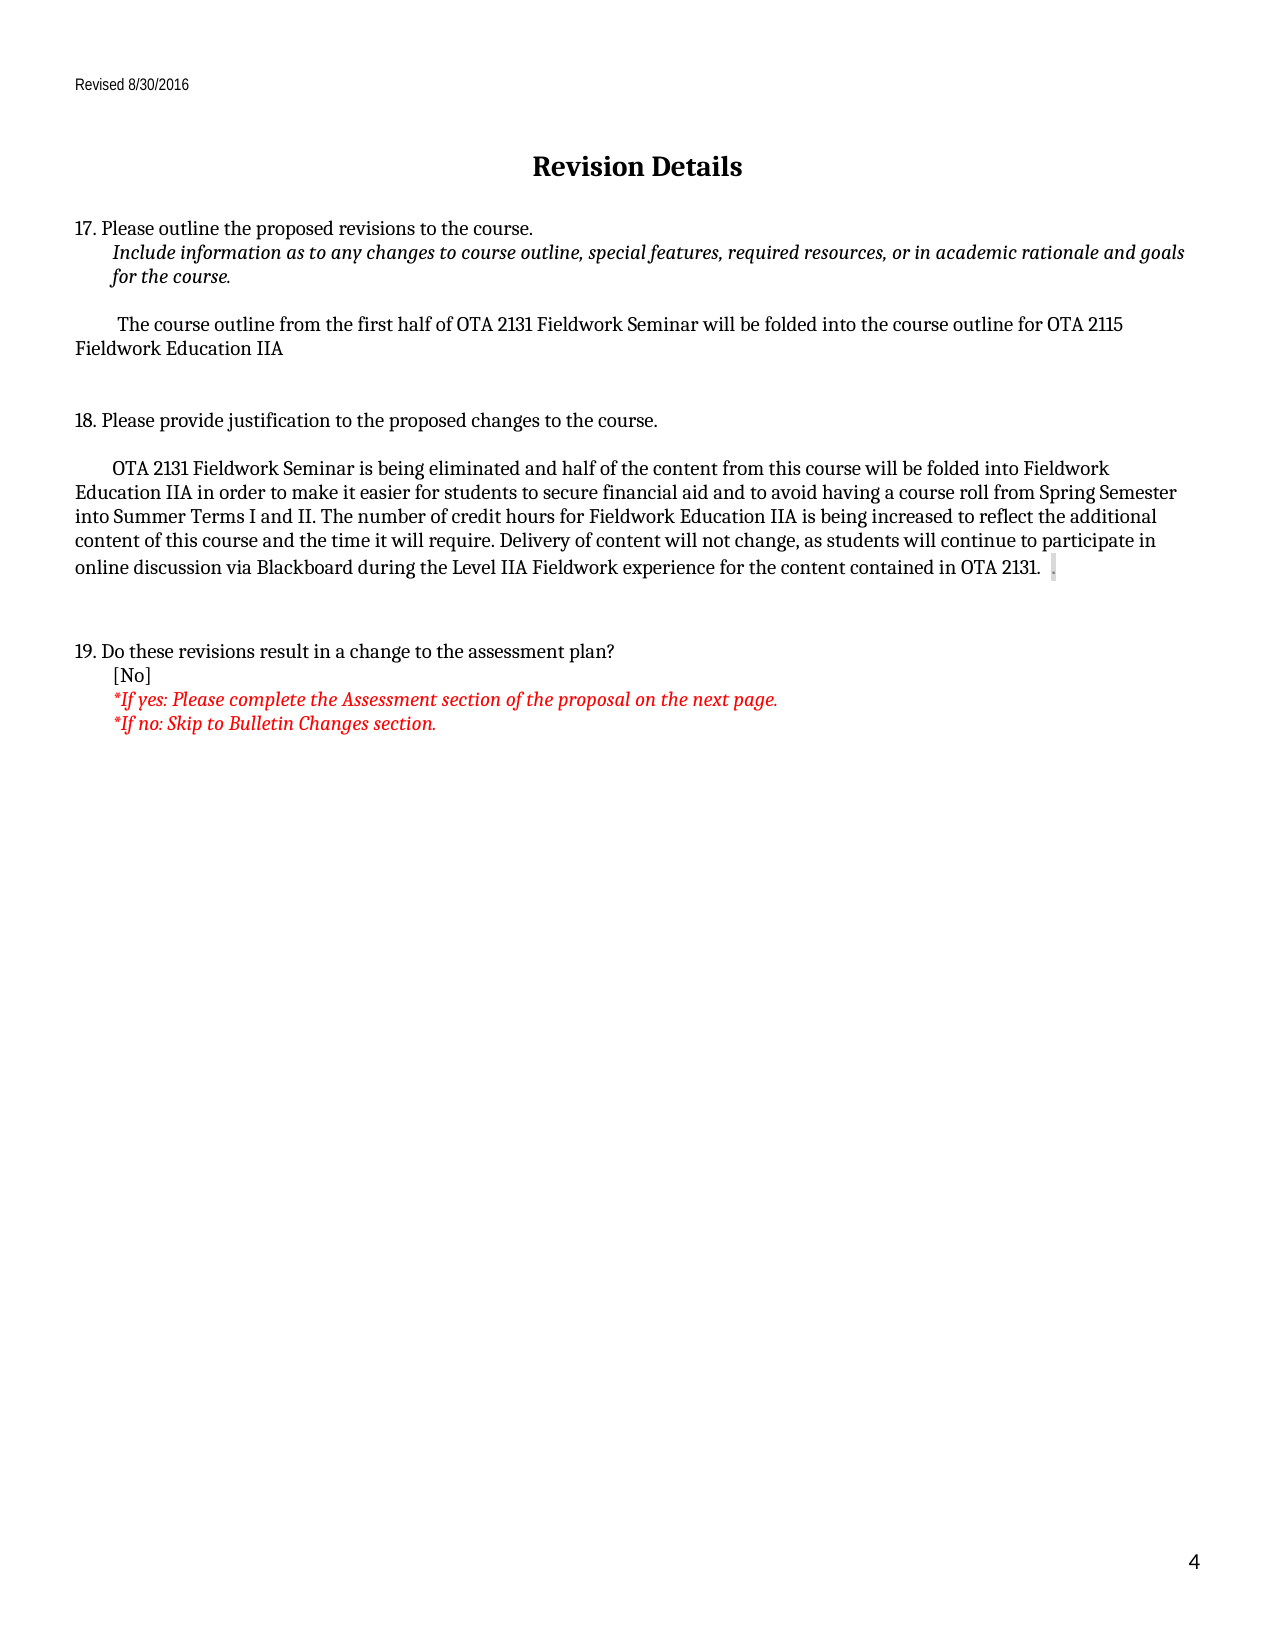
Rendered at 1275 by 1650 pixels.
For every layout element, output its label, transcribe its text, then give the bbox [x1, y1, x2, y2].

text *If yes: Please complete the Assessment section of the proposal on the next page. [75, 688, 1200, 712]
text 17. Please outline the proposed revisions to the course. [75, 217, 1200, 241]
text 18. Please provide justification to the proposed changes to the course. [75, 409, 1200, 433]
text [] [75, 664, 1200, 688]
text Include information as to any changes to course outline, special features, required resources, or in academic rationale and goals for the course. [112, 241, 1200, 289]
text *If no: Skip to Bulletin Changes section. [75, 712, 1200, 736]
text Revision Details [75, 150, 1200, 183]
text 19. Do these revisions result in a change to the assessment plan? [75, 640, 1200, 664]
